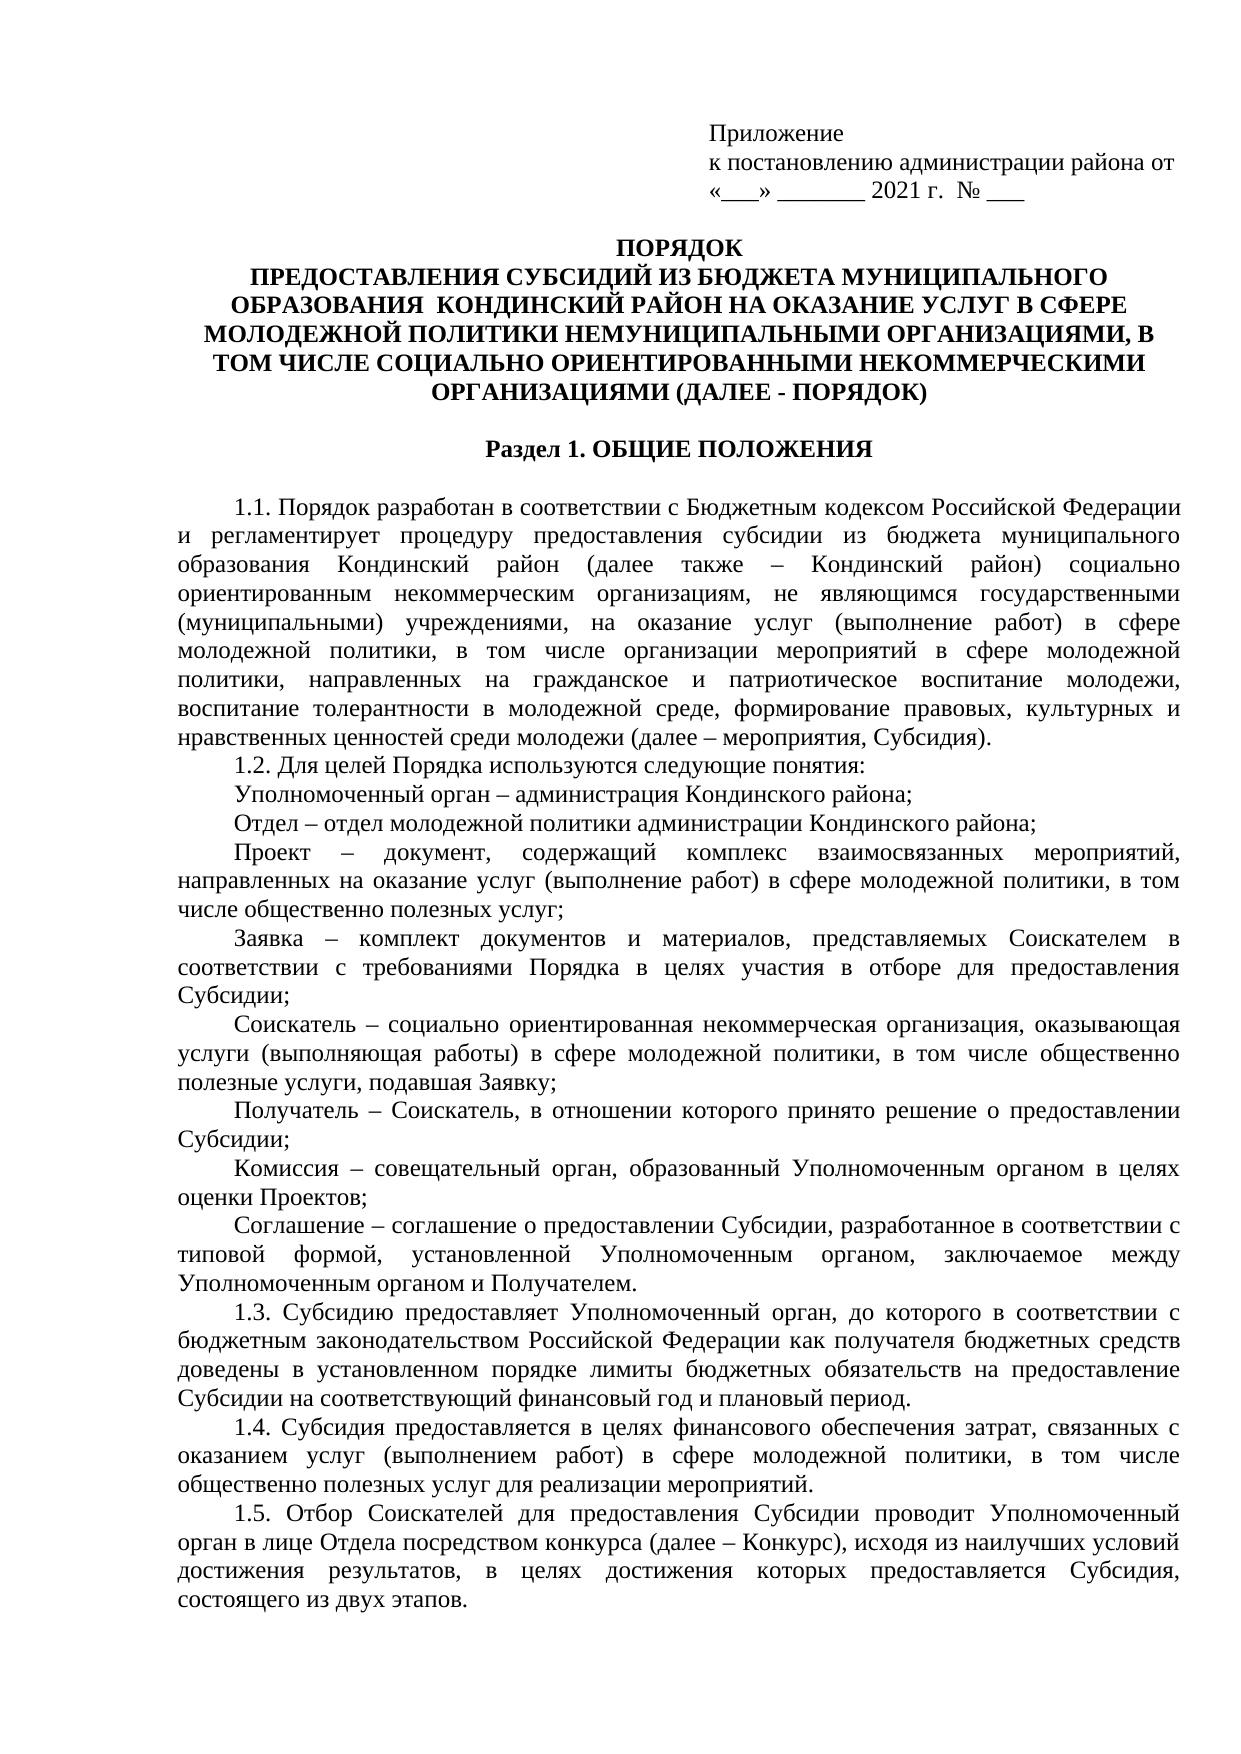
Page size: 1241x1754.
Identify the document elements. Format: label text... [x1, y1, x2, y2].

text 1.5. Отбор Соискателей для предоставления Субсидии проводит Уполномоченный орган в лице Отдела посредством конкурса (далее – Конкурс), исходя из наилучших условий достижения результатов, в целях достижения которых предоставляется Субсидия, состоящего из двух этапов. [177, 1498, 1181, 1613]
text Отдел – отдел молодежной политики администрации Кондинского района; [177, 808, 1181, 837]
text 1.2. Для целей Порядка используются следующие понятия: [177, 751, 1181, 779]
text Соискатель – социально ориентированная некоммерческая организация, оказывающая услуги (выполняющая работы) в сфере молодежной политики, в том числе общественно полезные услуги, подавшая Заявку; [177, 1009, 1181, 1096]
text 1.4. Субсидия предоставляется в целях финансового обеспечения затрат, связанных с оказанием услуг (выполнением работ) в сфере молодежной политики, в том числе общественно полезных услуг для реализации мероприятий. [177, 1412, 1181, 1498]
text Проект – документ, содержащий комплекс взаимосвязанных мероприятий, направленных на оказание услуг (выполнение работ) в сфере молодежной политики, в том числе общественно полезных услуг; [177, 837, 1181, 923]
text к постановлению администрации района от «___» _______ 2021 г. № ___ [709, 147, 1181, 204]
text 1.3. Субсидию предоставляет Уполномоченный орган, до которого в соответствии с бюджетным законодательством Российской Федерации как получателя бюджетных средств доведены в установленном порядке лимиты бюджетных обязательств на предоставление Субсидии на соответствующий финансовый год и плановый период. [177, 1297, 1181, 1412]
text Соглашение – соглашение о предоставлении Субсидии, разработанное в соответствии с типовой формой, установленной Уполномоченным органом, заключаемое между Уполномоченным органом и Получателем. [177, 1211, 1181, 1297]
text ПОРЯДОК [177, 233, 1181, 262]
text Раздел 1. ОБЩИЕ ПОЛОЖЕНИЯ [177, 434, 1181, 463]
text Комиссия – совещательный орган, образованный Уполномоченным органом в целях оценки Проектов; [177, 1153, 1181, 1211]
text Заявка – комплект документов и материалов, представляемых Соискателем в соответствии с требованиями Порядка в целях участия в отборе для предоставления Субсидии; [177, 923, 1181, 1009]
text ПРЕДОСТАВЛЕНИЯ СУБСИДИЙ ИЗ БЮДЖЕТА МУНИЦИПАЛЬНОГО ОБРАЗОВАНИЯ КОНДИНСКИЙ РАЙОН НА ОКАЗАНИЕ УСЛУГ В СФЕРЕ МОЛОДЕЖНОЙ ПОЛИТИКИ НЕМУНИЦИПАЛЬНЫМИ ОРГАНИЗАЦИЯМИ, В ТОМ ЧИСЛЕ СОЦИАЛЬНО ОРИЕНТИРОВАННЫМИ НЕКОММЕРЧЕСКИМИ ОРГАНИЗАЦИЯМИ (ДАЛЕЕ - ПОРЯДОК) [177, 262, 1181, 406]
text Приложение [709, 118, 1181, 147]
text Уполномоченный орган – администрация Кондинского района; [177, 779, 1181, 808]
text 1.1. Порядок разработан в соответствии с Бюджетным кодексом Российской Федерации и регламентирует процедуру предоставления субсидии из бюджета муниципального образования Кондинский район (далее также – Кондинский район) социально ориентированным некоммерческим организациям, не являющимся государственными (муниципальными) учреждениями, на оказание услуг (выполнение работ) в сфере молодежной политики, в том числе организации мероприятий в сфере молодежной политики, направленных на гражданское и патриотическое воспитание молодежи, воспитание толерантности в молодежной среде, формирование правовых, культурных и нравственных ценностей среди молодежи (далее – мероприятия, Субсидия). [177, 492, 1181, 751]
text Получатель – Соискатель, в отношении которого принято решение о предоставлении Субсидии; [177, 1096, 1181, 1153]
